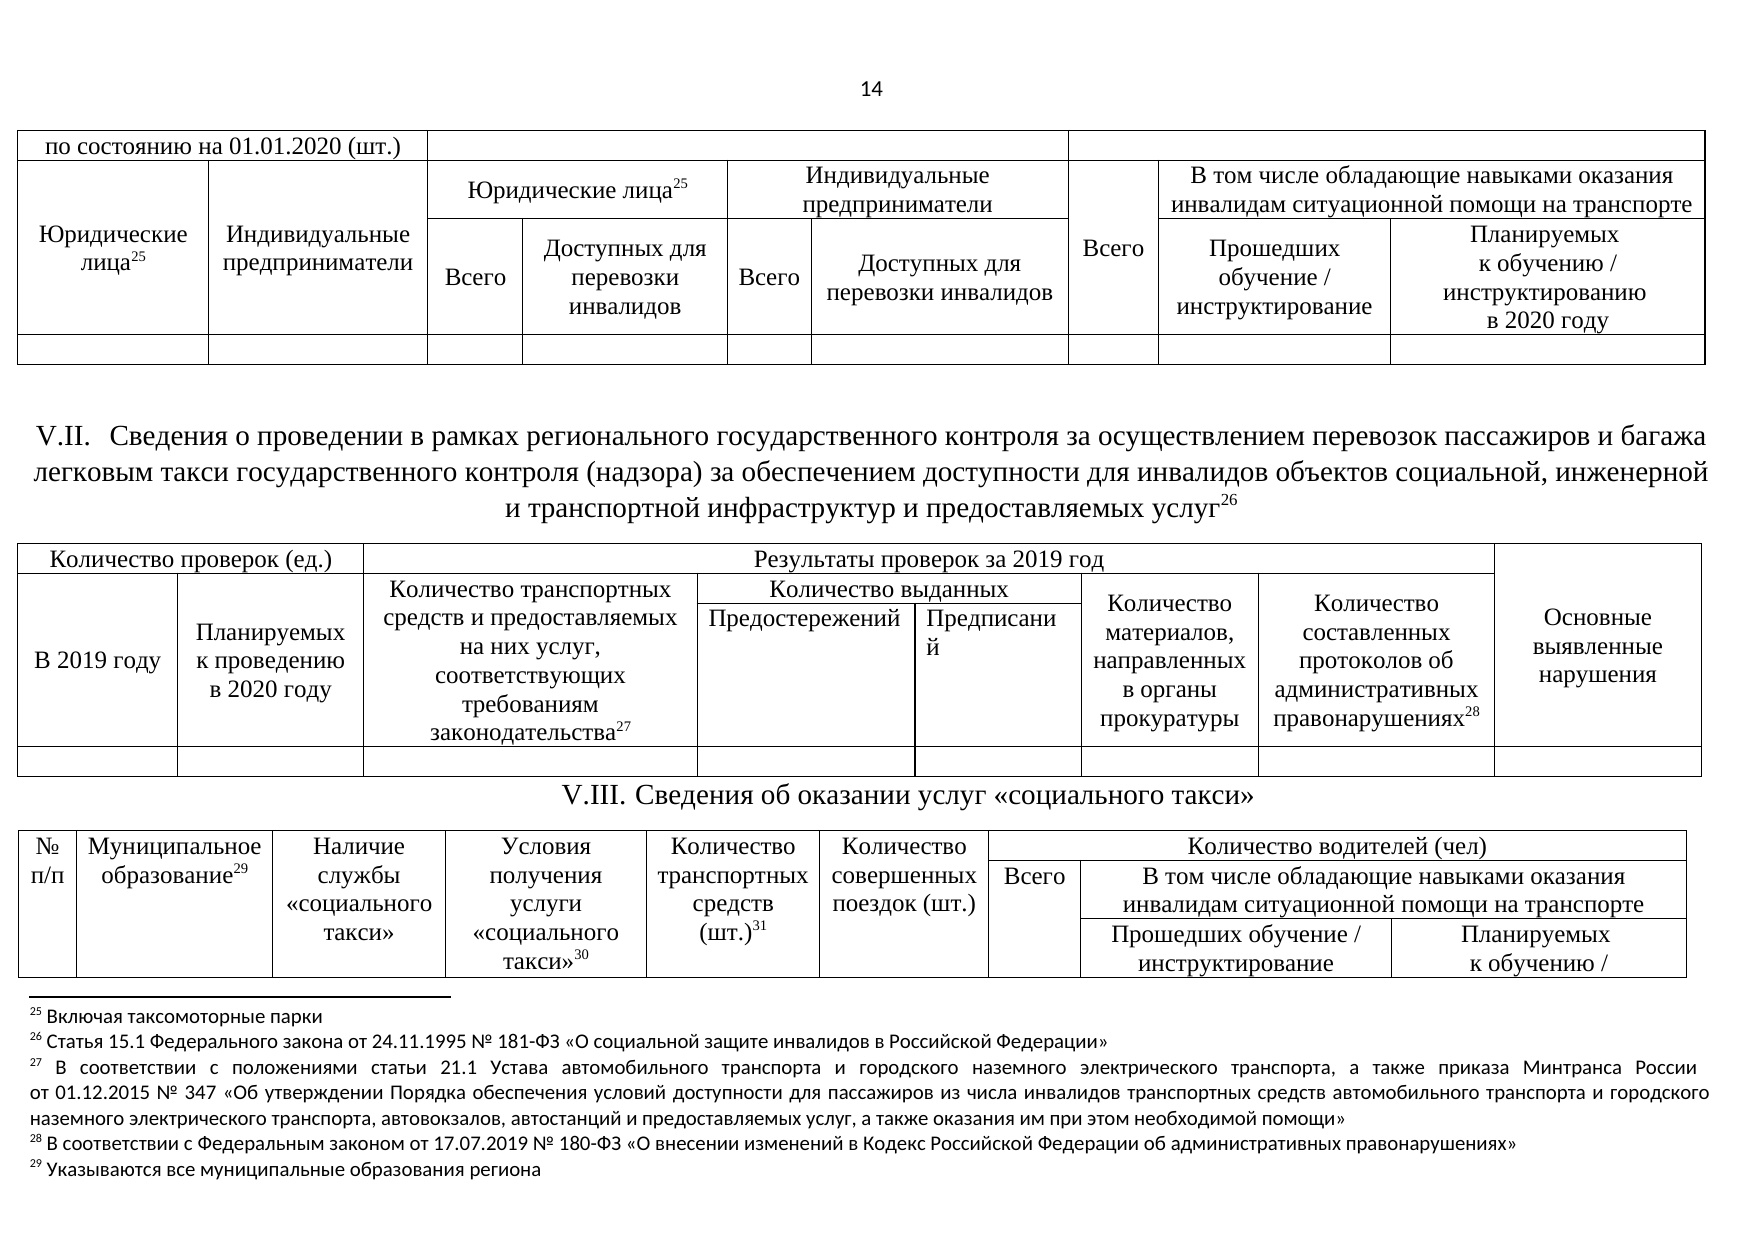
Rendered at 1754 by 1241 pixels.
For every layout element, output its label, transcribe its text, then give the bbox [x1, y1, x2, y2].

table_cell Прошедших обучение / инструктирование [1159, 219, 1390, 334]
table_cell [1391, 335, 1704, 364]
table_cell Всего [728, 219, 811, 334]
table_header Количество водителей (чел) [989, 831, 1686, 860]
table_cell [916, 747, 1081, 776]
table_cell Всего [428, 219, 522, 334]
table_cell Индивидуальные предприниматели [728, 161, 1068, 218]
table_cell Всего [1069, 161, 1158, 334]
table_cell Юридические лица25 [428, 161, 727, 218]
table_cell В том числе обладающие навыками оказания инвалидам ситуационной помощи на транспорте [1159, 161, 1704, 218]
table_cell В 2019 году [18, 574, 177, 746]
table_header Количество совершенных поездок (шт.) [820, 831, 988, 977]
table_cell [18, 335, 208, 364]
text V.II. Сведения о проведении в рамках регионального государственного контроля за осуществлением перевозок пассажиров и багажа легковым такси государственного контроля (надзора) за обеспечением доступности для инвалидов объектов социальной, инженерной и транспортной инфраструктур и предоставляемых услуг [29, 418, 1713, 524]
table_cell Количество составленных протоколов об административных правонарушениях [1259, 574, 1494, 746]
table_header Количество проверок (ед.) [18, 544, 363, 573]
text V.III. Сведения об оказании услуг «социального такси» [29, 777, 1713, 811]
table_cell [728, 335, 811, 364]
table_header № п/п [19, 831, 76, 977]
table_cell [18, 747, 177, 776]
table_cell [698, 747, 914, 776]
table_header Результаты проверок за 2019 год [364, 544, 1494, 573]
table_cell Планируемых к проведению в 2020 году [178, 574, 363, 746]
table_cell [1069, 335, 1158, 364]
table_header Основные выявленные нарушения [1495, 544, 1701, 746]
table_cell Доступных для перевозки инвалидов [523, 219, 727, 334]
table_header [428, 131, 1068, 159]
table_cell [428, 335, 522, 364]
table_cell Количество материалов, направленных в органы прокуратуры [1082, 574, 1258, 746]
table_cell Планируемых к обучению / инструктированию в 2020 году [1391, 219, 1704, 334]
table_header Количество транспортных средств (шт.) [647, 831, 819, 977]
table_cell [1081, 919, 1391, 977]
table_cell Количество транспортных средств и предоставляемых на них услуг, соответствующих требованиям законодательства [364, 574, 697, 746]
table_header Муниципальное образование [77, 831, 272, 977]
table_cell Предписаний [916, 604, 1081, 746]
table_cell Всего [989, 861, 1080, 977]
table_cell Количество выданных [698, 574, 1081, 602]
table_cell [1392, 919, 1686, 977]
table_cell [1495, 747, 1701, 776]
table_cell [209, 335, 427, 364]
table_cell Доступных для перевозки инвалидов [812, 219, 1068, 334]
table_cell [1259, 747, 1494, 776]
table_cell [1082, 747, 1258, 776]
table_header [18, 131, 427, 159]
table_cell [1159, 335, 1390, 364]
table_cell Юридические лица [18, 161, 208, 334]
table_cell [523, 335, 727, 364]
table_cell Индивидуальные предприниматели [209, 161, 427, 334]
table_cell [812, 335, 1068, 364]
table_cell В том числе обладающие навыками оказания инвалидам ситуационной помощи на транспорте [1081, 861, 1686, 918]
table_cell Предостережений [698, 604, 914, 746]
table_header Условия получения услуги «социального такси» [446, 831, 646, 977]
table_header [1069, 131, 1704, 159]
table_cell [178, 747, 363, 776]
table_header Наличие службы «социального такси» [273, 831, 445, 977]
table_cell [364, 747, 697, 776]
